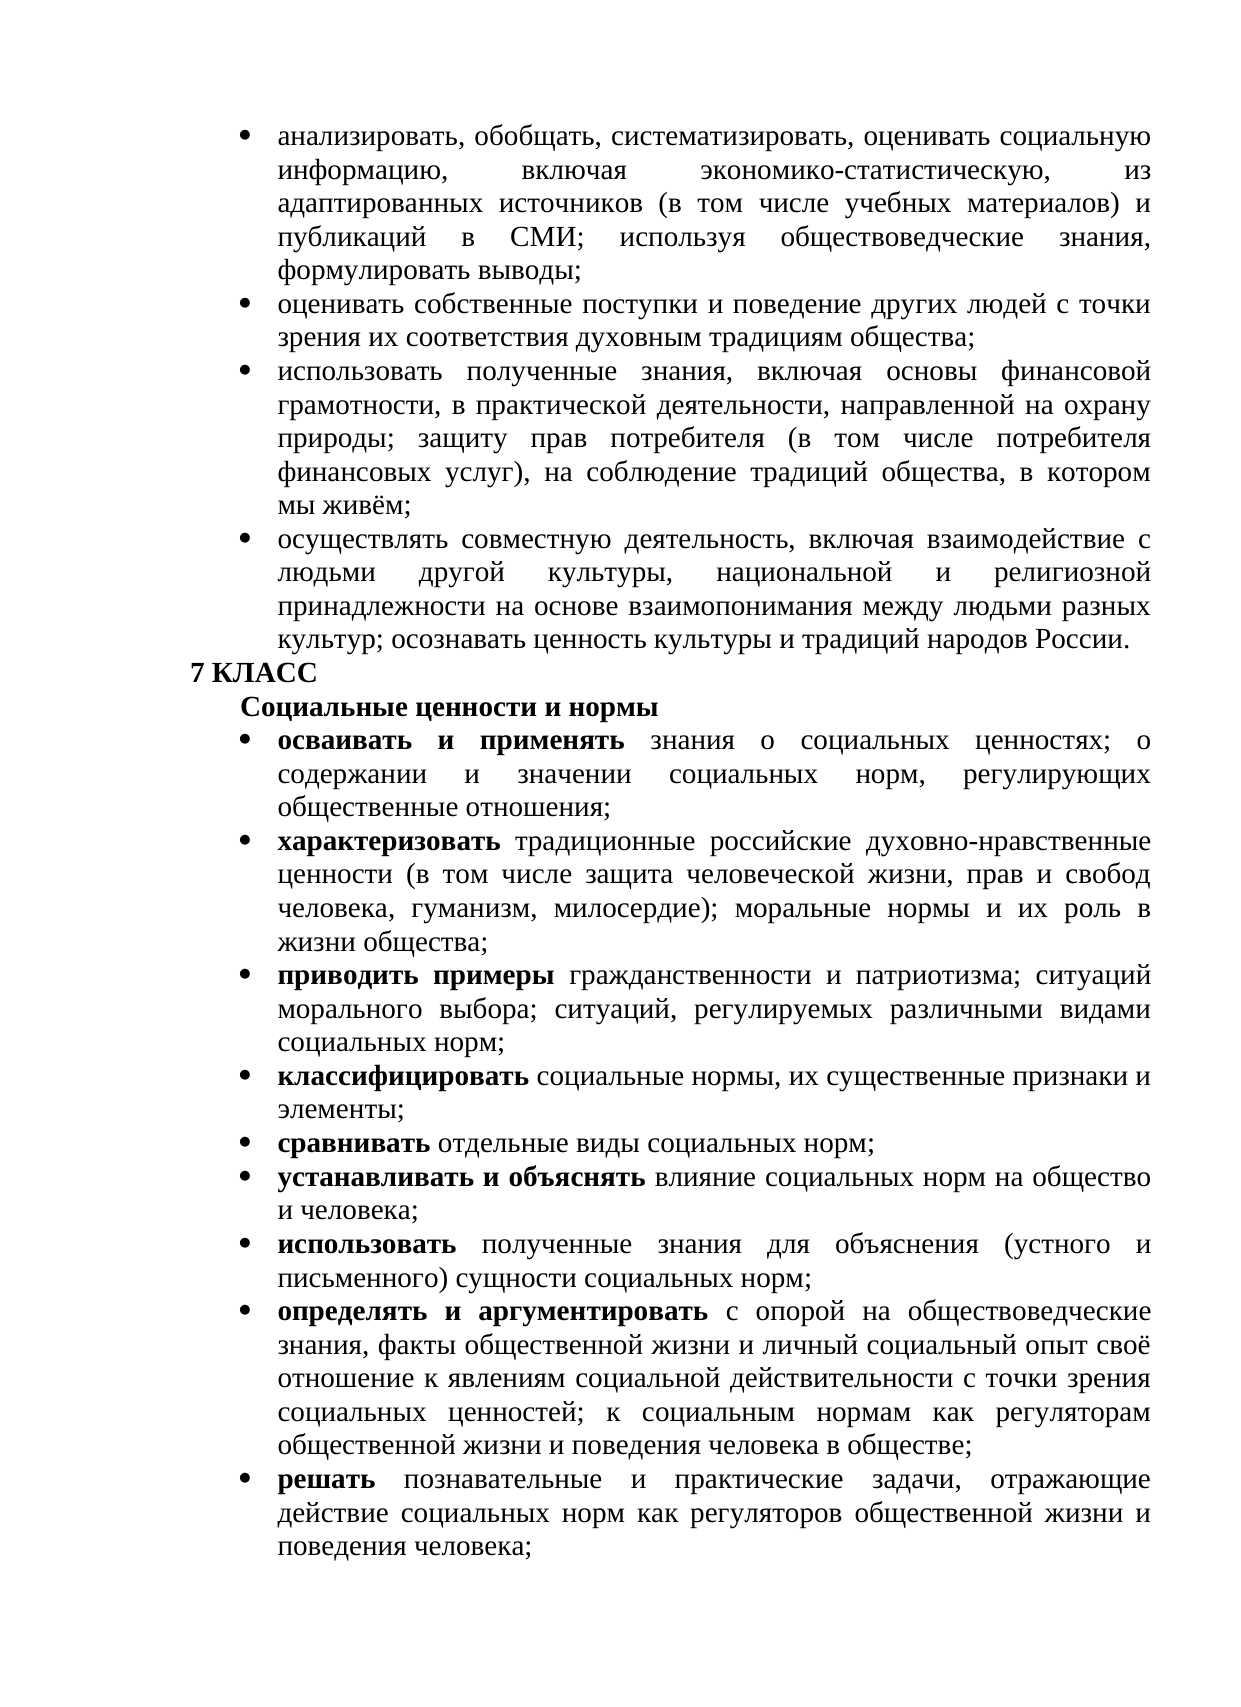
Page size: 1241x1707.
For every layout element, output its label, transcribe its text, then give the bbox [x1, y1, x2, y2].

text Социальные ценности и нормы [177, 689, 1152, 722]
text 7 КЛАСС [190, 655, 1152, 689]
list классифицировать социальные нормы, их существенные признаки и элементы; [240, 1058, 1152, 1125]
list осуществлять совместную деятельность, включая взаимодействие с людьми другой культуры, национальной и религиозной принадлежности на основе взаимопонимания между людьми разных культур; осознавать ценность культуры и традиций народов России. [240, 521, 1152, 655]
list осваивать и применять знания о социальных ценностях; о содержании и значении социальных норм, регулирующих общественные отношения; [240, 722, 1152, 823]
list определять и аргументировать с опорой на обществоведческие знания, факты общественной жизни и личный социальный опыт своё отношение к явлениям социальной действительности с точки зрения социальных ценностей; к социальным нормам как регуляторам общественной жизни и поведения человека в обществе; [240, 1293, 1152, 1461]
list устанавливать и объяснять влияние социальных норм на общество и человека; [240, 1159, 1152, 1226]
list характеризовать традиционные российские духовно-нравственные ценности (в том числе защита человеческой жизни, прав и свобод человека, гуманизм, милосердие); моральные нормы и их роль в жизни общества; [240, 823, 1152, 957]
list использовать полученные знания для объяснения (устного и письменного) сущности социальных норм; [240, 1226, 1152, 1293]
list сравнивать отдельные виды социальных норм; [240, 1125, 1152, 1159]
list решать познавательные и практические задачи, отражающие действие социальных норм как регуляторов общественной жизни и поведения человека; [240, 1461, 1152, 1562]
list приводить примеры гражданственности и патриотизма; ситуаций морального выбора; ситуаций, регулируемых различными видами социальных норм; [240, 957, 1152, 1058]
list анализировать, обобщать, систематизировать, оценивать социальную информацию, включая экономико-статистическую, из адаптированных источников (в том числе учебных материалов) и публикаций в СМИ; используя обществоведческие знания, формулировать выводы; [240, 118, 1152, 286]
list оценивать собственные поступки и поведение других людей с точки зрения их соответствия духовным традициям общества; [240, 286, 1152, 353]
list использовать полученные знания, включая основы финансовой грамотности, в практической деятельности, направленной на охрану природы; защиту прав потребителя (в том числе потребителя финансовых услуг), на соблюдение традиций общества, в котором мы живём; [240, 353, 1152, 521]
